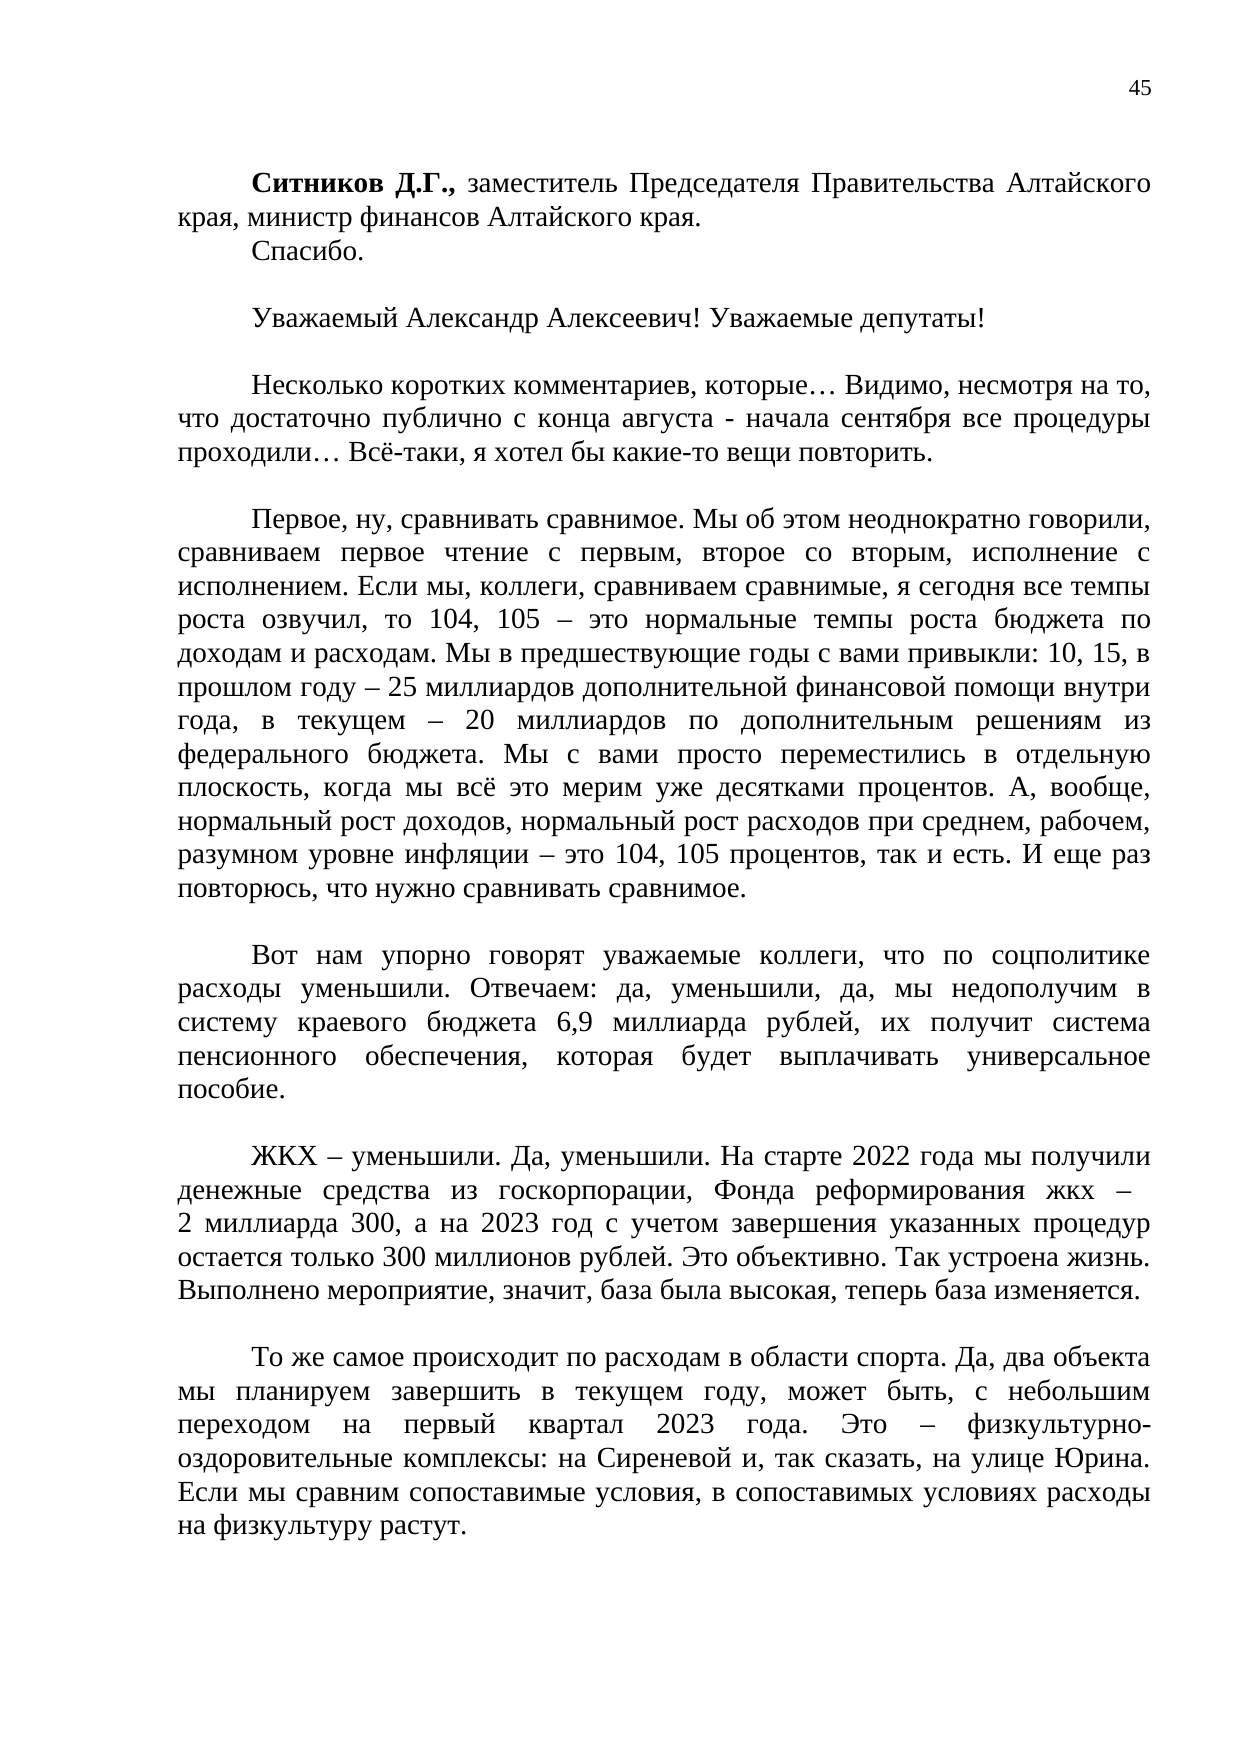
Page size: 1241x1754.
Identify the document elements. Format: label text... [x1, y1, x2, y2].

text Несколько коротких комментариев, которые… Видимо, несмотря на то, что достаточно публично с конца августа - начала сентября все процедуры проходили… Всё-таки, я хотел бы какие-то вещи повторить. [177, 367, 1152, 467]
text Ситников Д.Г., заместитель Председателя Правительства Алтайского края, министр финансов Алтайского края. [177, 166, 1152, 233]
text Уважаемый Александр Алексеевич! Уважаемые депутаты! [177, 300, 1152, 333]
text То же самое происходит по расходам в области спорта. Да, два объекта мы планируем завершить в текущем году, может быть, с небольшим переходом на первый квартал 2023 года. Это – физкультурно-оздоровительные комплексы: на Сиреневой и, так сказать, на улице Юрина. Если мы сравним сопоставимые условия, в сопоставимых условиях расходы на физкультуру растут. [177, 1339, 1152, 1541]
text ЖКХ – уменьшили. Да, уменьшили. На старте 2022 года мы получили денежные средства из госкорпорации, Фонда реформирования жкх – 2 миллиарда 300, а на 2023 год с учетом завершения указанных процедур остается только 300 миллионов рублей. Это объективно. Так устроена жизнь. Выполнено мероприятие, значит, база была высокая, теперь база изменяется. [177, 1138, 1152, 1306]
text Вот нам упорно говорят уважаемые коллеги, что по соцполитике расходы уменьшили. Отвечаем: да, уменьшили, да, мы недополучим в систему краевого бюджета 6,9 миллиарда рублей, их получит система пенсионного обеспечения, которая будет выплачивать универсальное пособие. [177, 937, 1152, 1105]
text Первое, ну, сравнивать сравнимое. Мы об этом неоднократно говорили, сравниваем первое чтение с первым, второе со вторым, исполнение с исполнением. Если мы, коллеги, сравниваем сравнимые, я сегодня все темпы роста озвучил, то 104, 105 – это нормальные темпы роста бюджета по доходам и расходам. Мы в предшествующие годы с вами привыкли: 10, 15, в прошлом году – 25 миллиардов дополнительной финансовой помощи внутри года, в текущем – 20 миллиардов по дополнительным решениям из федерального бюджета. Мы с вами просто переместились в отдельную плоскость, когда мы всё это мерим уже десятками процентов. А, вообще, нормальный рост доходов, нормальный рост расходов при среднем, рабочем, разумном уровне инфляции – это 104, 105 процентов, так и есть. И еще раз повторюсь, что нужно сравнивать сравнимое. [177, 501, 1152, 903]
text Спасибо. [177, 233, 1152, 266]
